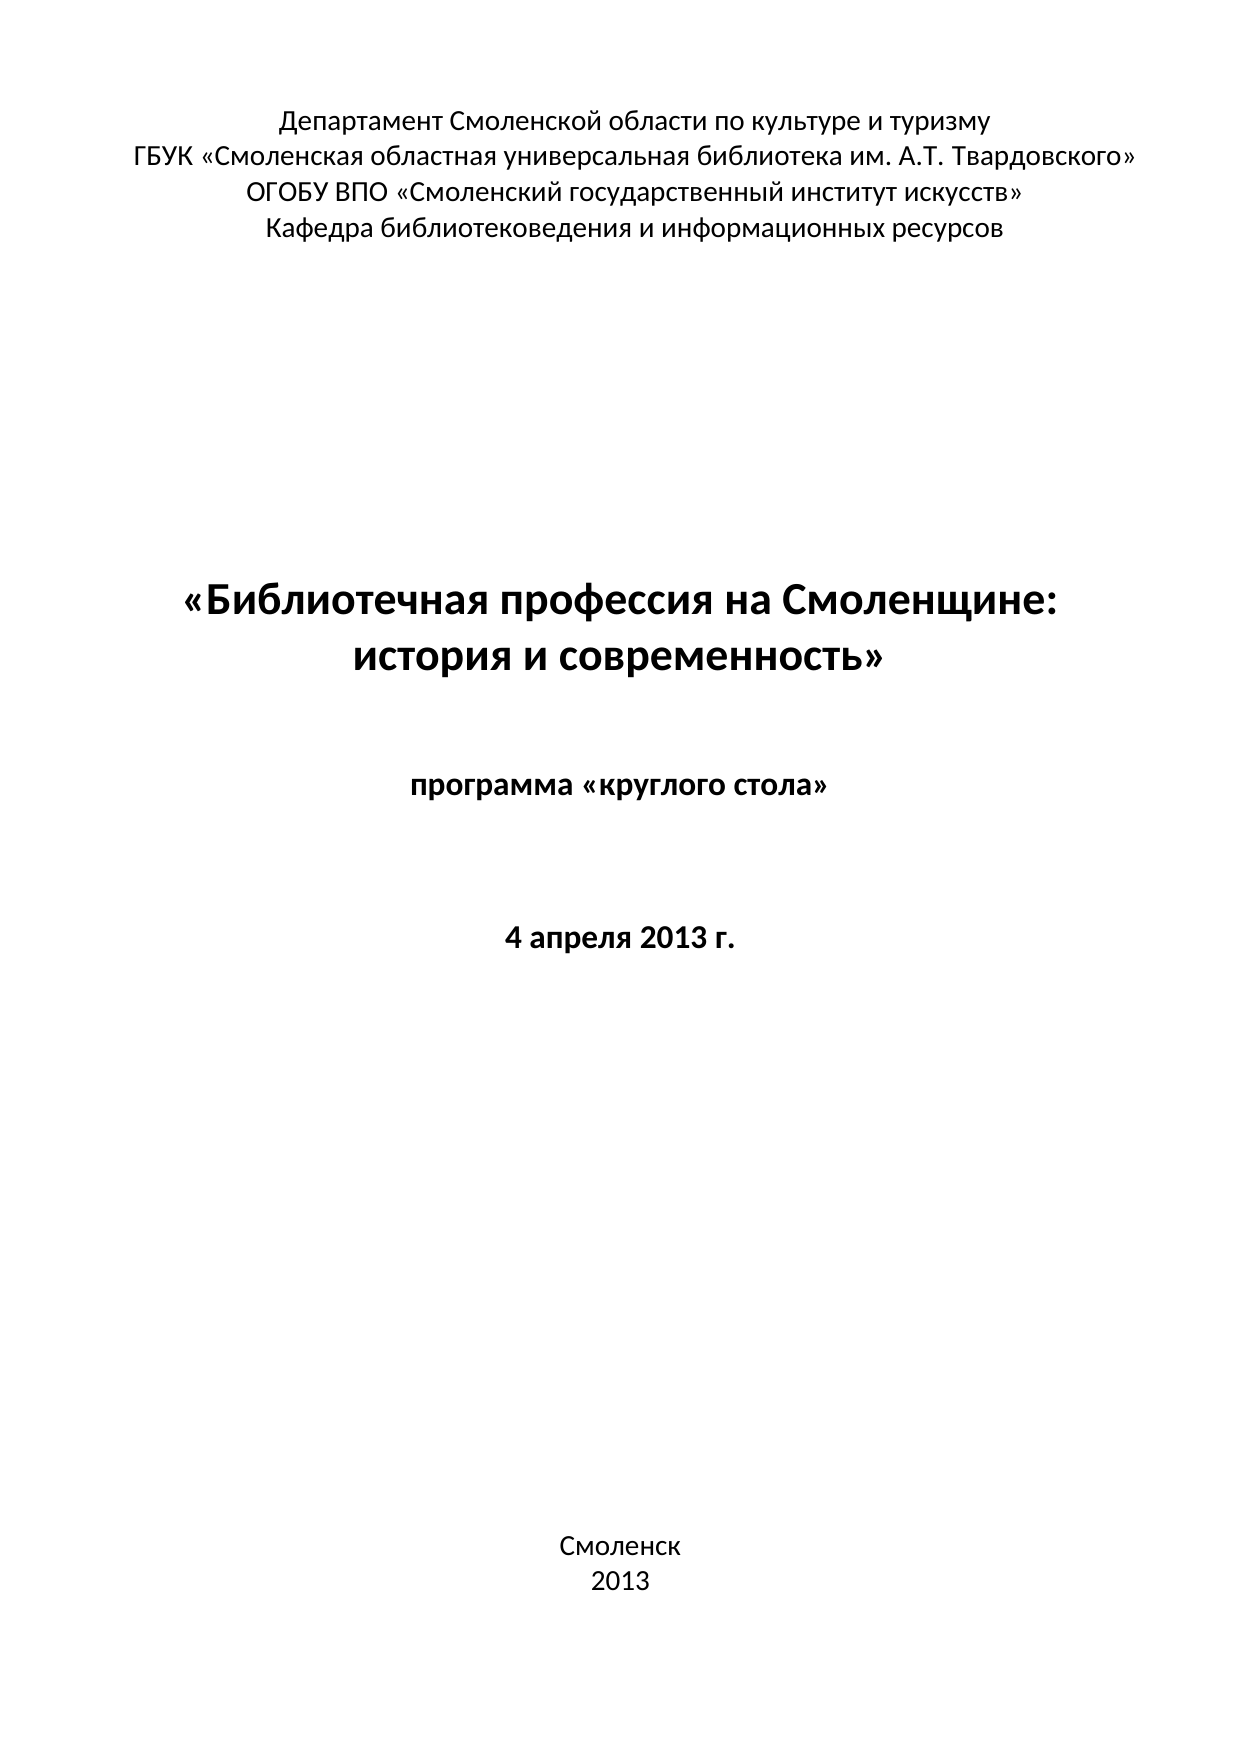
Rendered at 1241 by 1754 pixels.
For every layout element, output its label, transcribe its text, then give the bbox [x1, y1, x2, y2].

text «Библиотечная профессия на Смоленщине: [75, 570, 1165, 626]
list ГБУК «Смоленская областная универсальная библиотека им. А.Т. Твардовского» [104, 137, 1165, 173]
list Департамент Смоленской области по культуре и туризму [104, 102, 1165, 137]
text история и современность» [75, 626, 1165, 682]
list Кафедра библиотековедения и информационных ресурсов [104, 209, 1165, 244]
text 2013 [75, 1562, 1165, 1598]
list ОГОБУ ВПО «Смоленский государственный институт искусств» [104, 173, 1165, 209]
text 4 апреля . [75, 916, 1165, 957]
text Смоленск [75, 1527, 1165, 1562]
text программа «круглого стола» [75, 763, 1165, 804]
